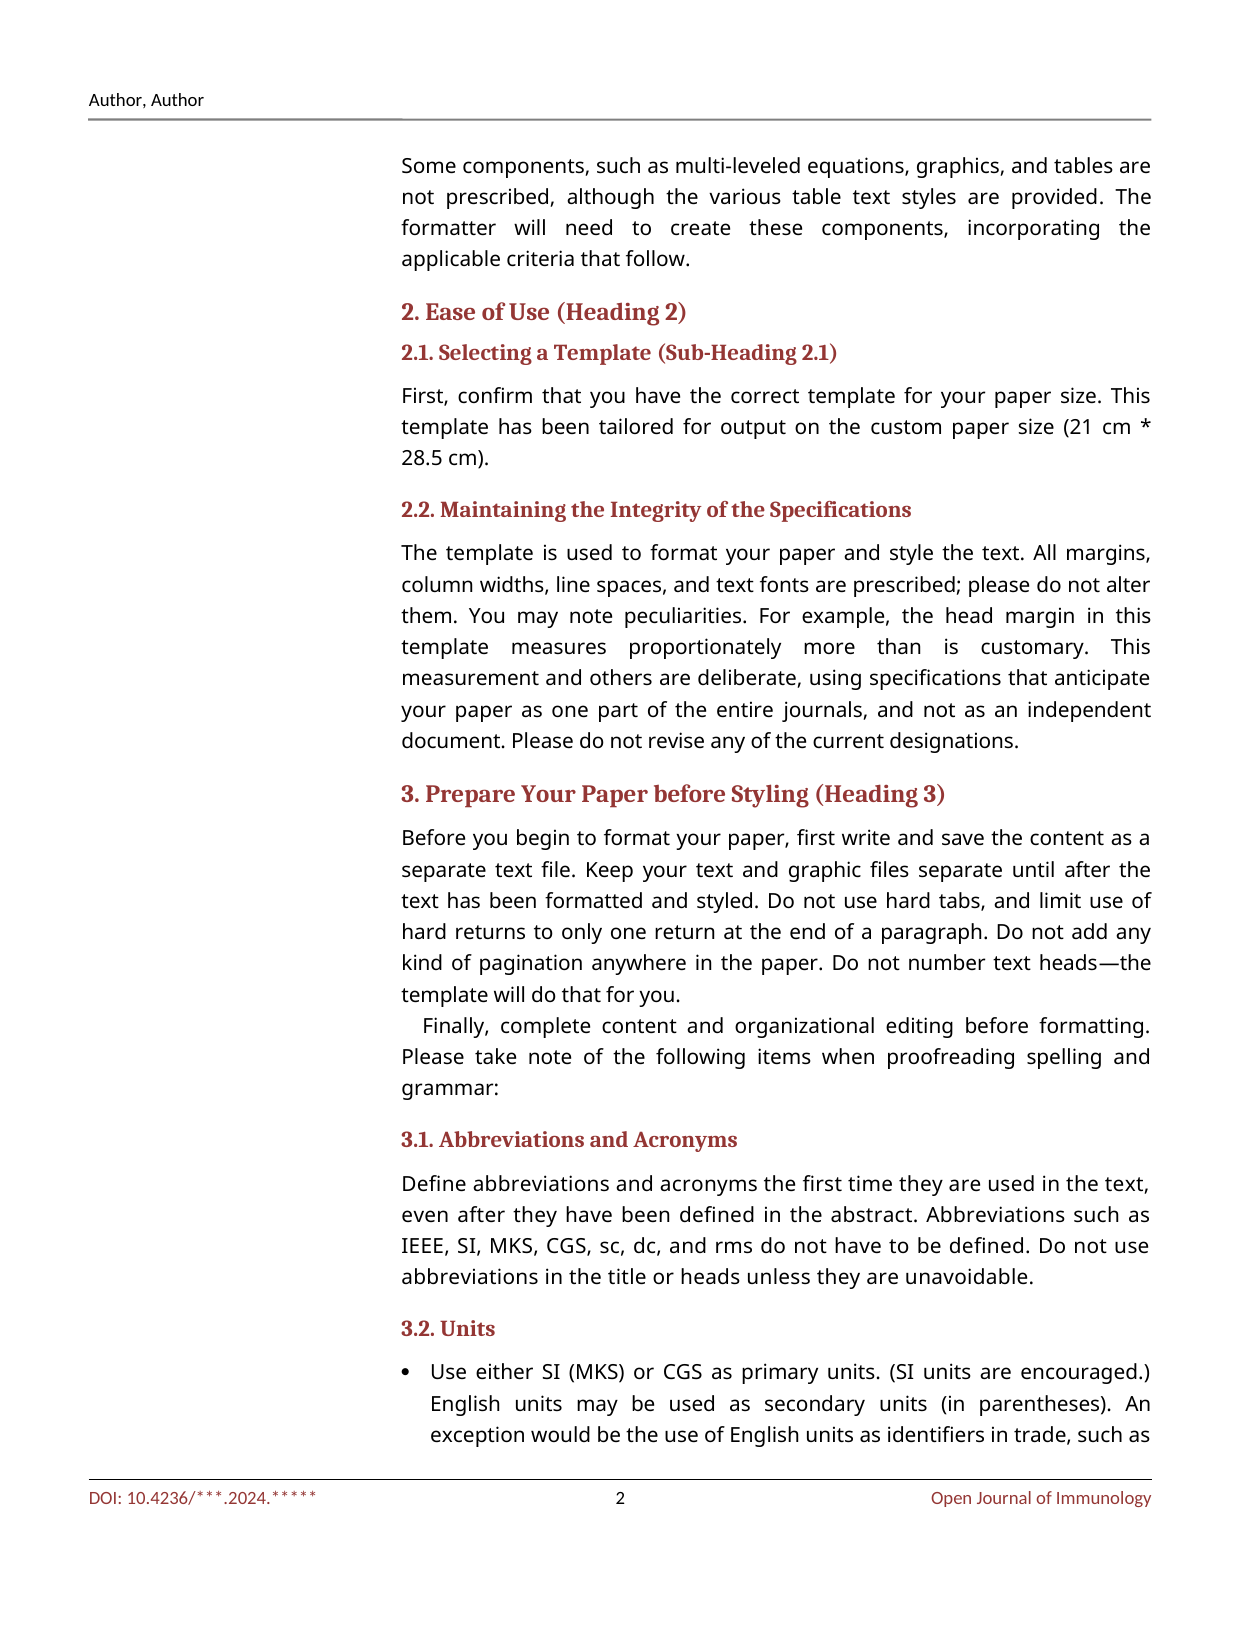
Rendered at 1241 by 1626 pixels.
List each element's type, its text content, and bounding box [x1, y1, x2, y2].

text Define abbreviations and acronyms the first time they are used in the text, even after they have been defined in the abstract. Abbreviations such as IEEE, SI, MKS, CGS, sc, dc, and rms do not have to be defined. Do not use abbreviations in the title or heads unless they are unavoidable. [401, 1166, 1152, 1291]
text The template is used to format your paper and style the text. All margins, column widths, line spaces, and text fonts are prescribed; please do not alter them. You may note peculiarities. For example, the head margin in this template measures proportionately more than is customary. This measurement and others are deliberate, using specifications that anticipate your paper as one part of the entire journals, and not as an independent document. Please do not revise any of the current designations. [401, 536, 1152, 754]
text Finally, complete content and organizational editing before formatting. Please take note of the following items when proofreading spelling and grammar: [401, 1008, 1152, 1102]
text 3.1. Abbreviations and Acronyms [401, 1127, 1152, 1153]
text First, confirm that you have the correct template for your paper size. This template has been tailored for output on the custom paper size (21 cm * 28.5 cm). [401, 378, 1152, 472]
text 2.2. Maintaining the Integrity of the Specifications [401, 497, 1152, 523]
text 2. Ease of Use (Heading 2) [401, 298, 1152, 327]
text Before you begin to format your paper, first write and save the content as a separate text file. Keep your text and graphic files separate until after the text has been formatted and styled. Do not use hard tabs, and limit use of hard returns to only one return at the end of a paragraph. Do not add any kind of pagination anywhere in the paper. Do not number text heads—the template will do that for you. [401, 821, 1152, 1008]
text 3. Prepare Your Paper before Styling (Heading 3) [401, 779, 1152, 808]
text 3.2. Units [401, 1316, 1152, 1342]
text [401, 148, 1152, 273]
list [402, 1355, 1152, 1448]
text 2.1. Selecting a Template (Sub-Heading 2.1) [401, 339, 1152, 366]
